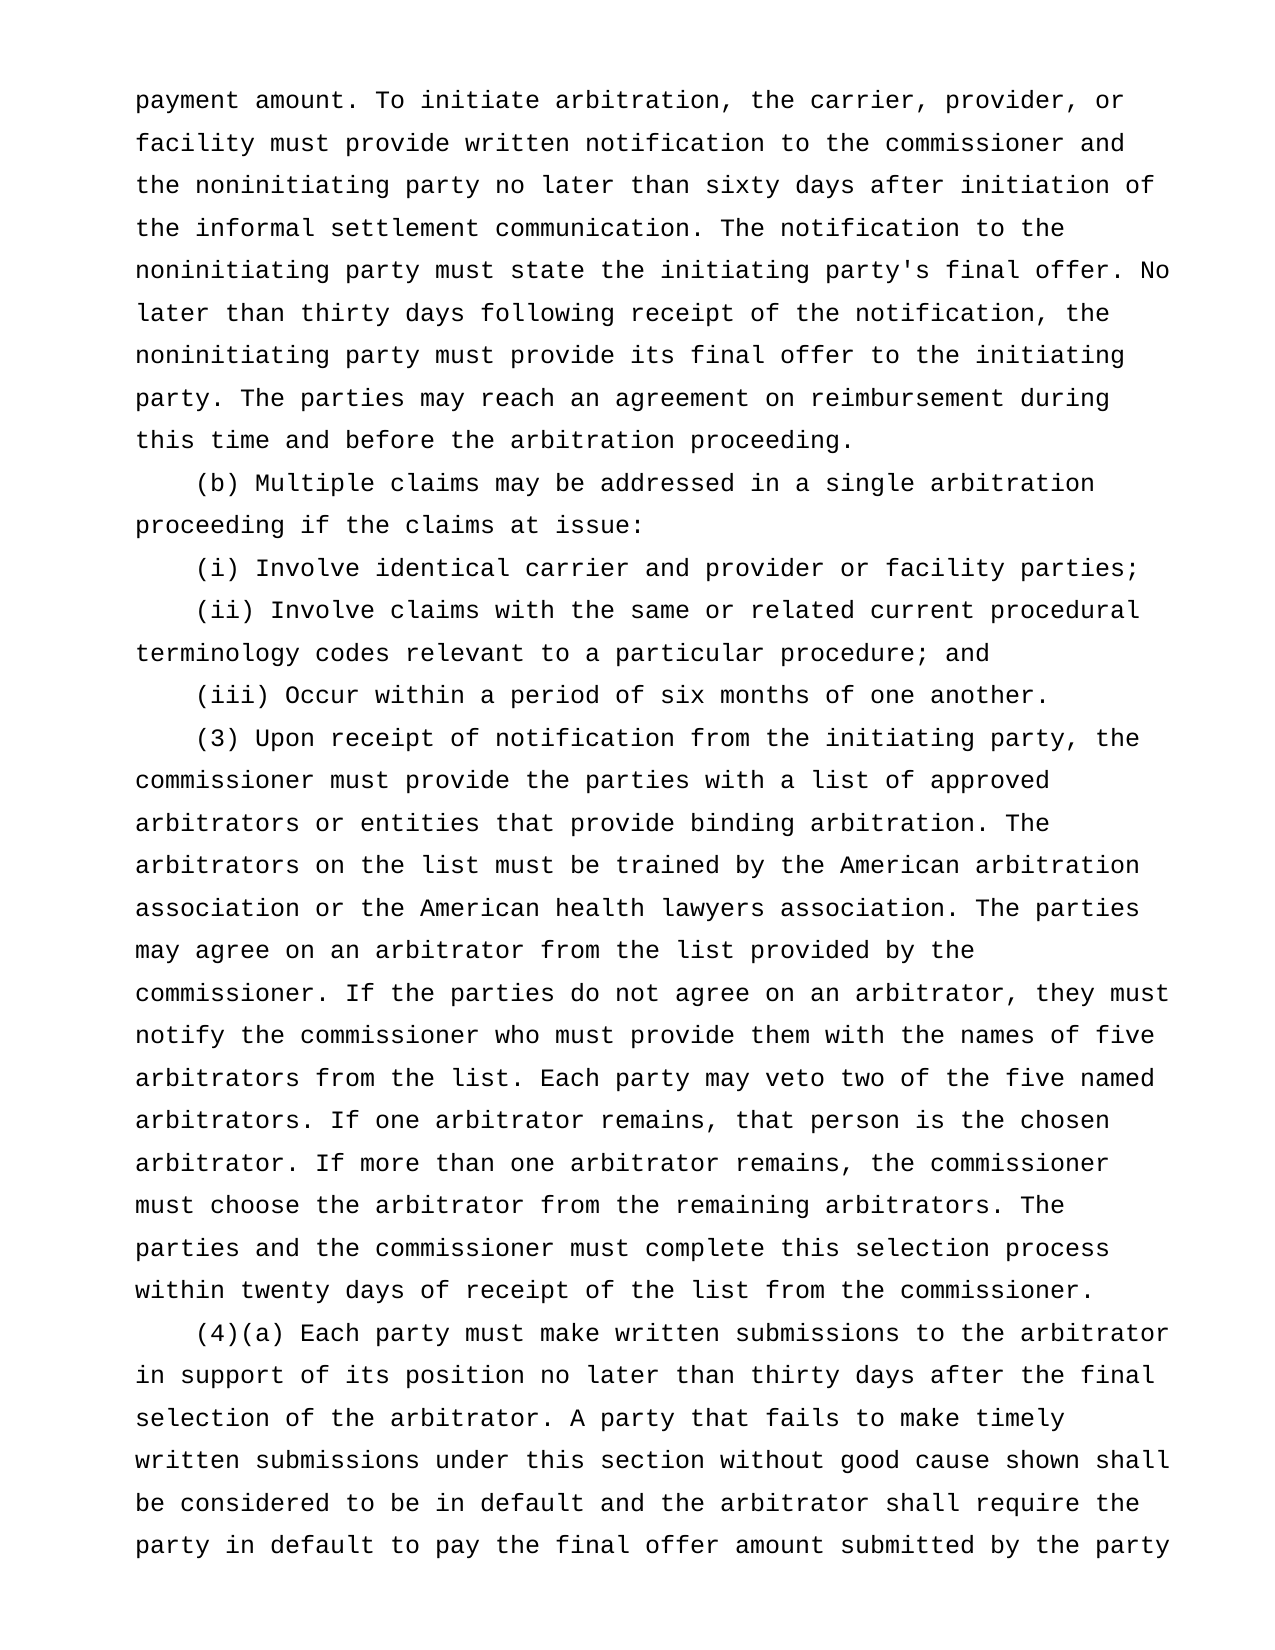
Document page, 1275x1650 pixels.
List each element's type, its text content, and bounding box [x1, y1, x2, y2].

text (b) Multiple claims may be addressed in a single arbitration proceeding if the claims at issue: [135, 457, 1170, 542]
text (i) Involve identical carrier and provider or facility parties; [135, 542, 1170, 585]
text (ii) Involve claims with the same or related current procedural terminology codes relevant to a particular procedure; and [135, 585, 1170, 670]
text (iii) Occur within a period of six months of one another. [135, 670, 1170, 712]
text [135, 75, 1170, 457]
text (3) Upon receipt of notification from the initiating party, the commissioner must provide the parties with a list of approved arbitrators or entities that provide binding arbitration. The arbitrators on the list must be trained by the American arbitration association or the American health lawyers association. The parties may agree on an arbitrator from the list provided by the commissioner. If the parties do not agree on an arbitrator, they must notify the commissioner who must provide them with the names of five arbitrators from the list. Each party may veto two of the five named arbitrators. If one arbitrator remains, that person is the chosen arbitrator. If more than one arbitrator remains, the commissioner must choose the arbitrator from the remaining arbitrators. The parties and the commissioner must complete this selection process within twenty days of receipt of the list from the commissioner. [135, 712, 1170, 1307]
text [135, 1307, 1170, 1562]
